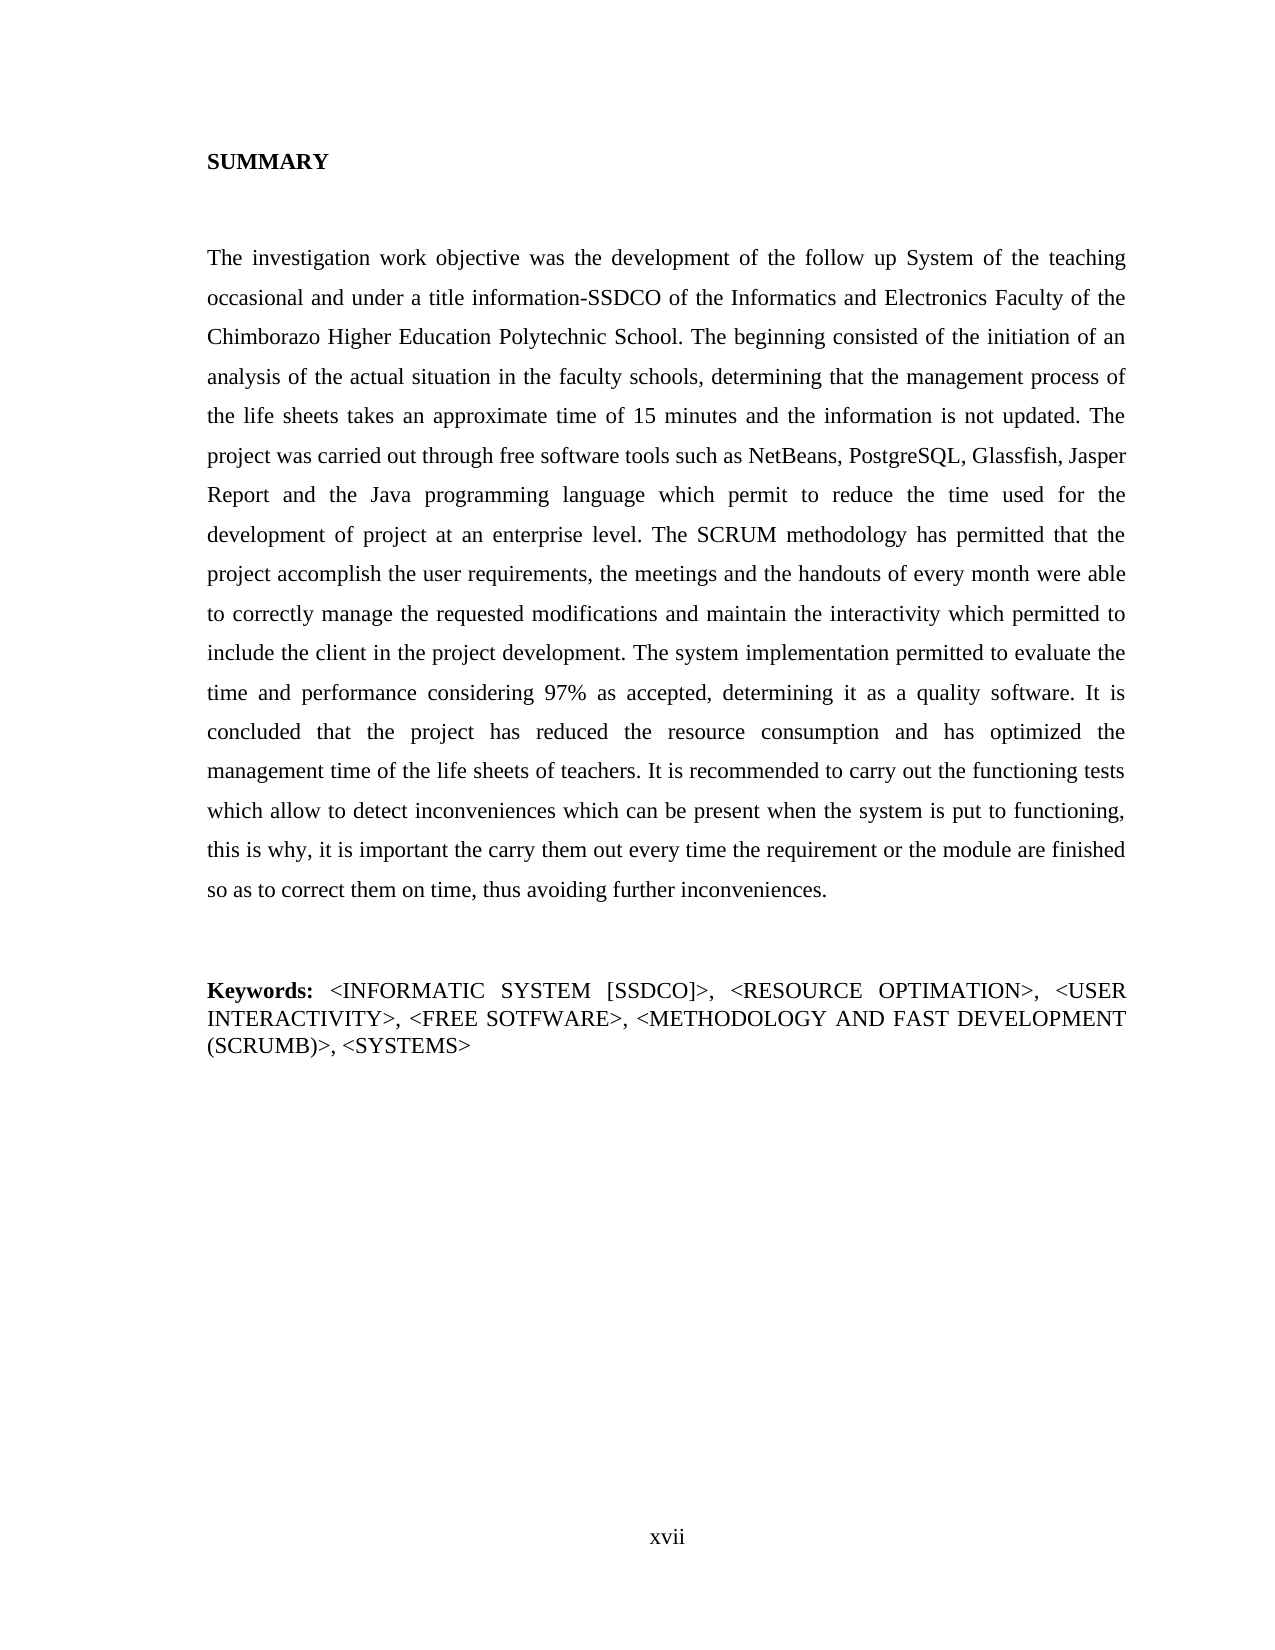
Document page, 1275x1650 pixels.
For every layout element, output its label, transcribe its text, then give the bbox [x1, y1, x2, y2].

text Keywords: <INFORMATIC SYSTEM [SSDCO]>, <RESOURCE OPTIMATION>, <USER INTERACTIVITY>, <FREE SOTFWARE>, <METHODOLOGY AND FAST DEVELOPMENT (SCRUMB)>, <SYSTEMS> [207, 977, 1127, 1059]
subtitle SUMMARY [207, 148, 1127, 174]
text The investigation work objective was the development of the follow up System of the teaching occasional and under a title information-SSDCO of the Informatics and Electronics Faculty of the Chimborazo Higher Education Polytechnic School. The beginning consisted of the initiation of an analysis of the actual situation in the faculty schools, determining that the management process of the life sheets takes an approximate time of 15 minutes and the information is not updated. The project was carried out through free software tools such as NetBeans, PostgreSQL, Glassfish, Jasper Report and the Java programming language which permit to reduce the time used for the development of project at an enterprise level. The SCRUM methodology has permitted that the project accomplish the user requirements, the meetings and the handouts of every month were able to correctly manage the requested modifications and maintain the interactivity which permitted to include the client in the project development. The system implementation permitted to evaluate the time and performance considering 97% as accepted, determining it as a quality software. It is concluded that the project has reduced the resource consumption and has optimized the management time of the life sheets of teachers. It is recommended to carry out the functioning tests which allow to detect inconveniences which can be present when the system is put to functioning, this is why, it is important the carry them out every time the requirement or the module are finished so as to correct them on time, thus avoiding further inconveniences. [207, 244, 1127, 902]
